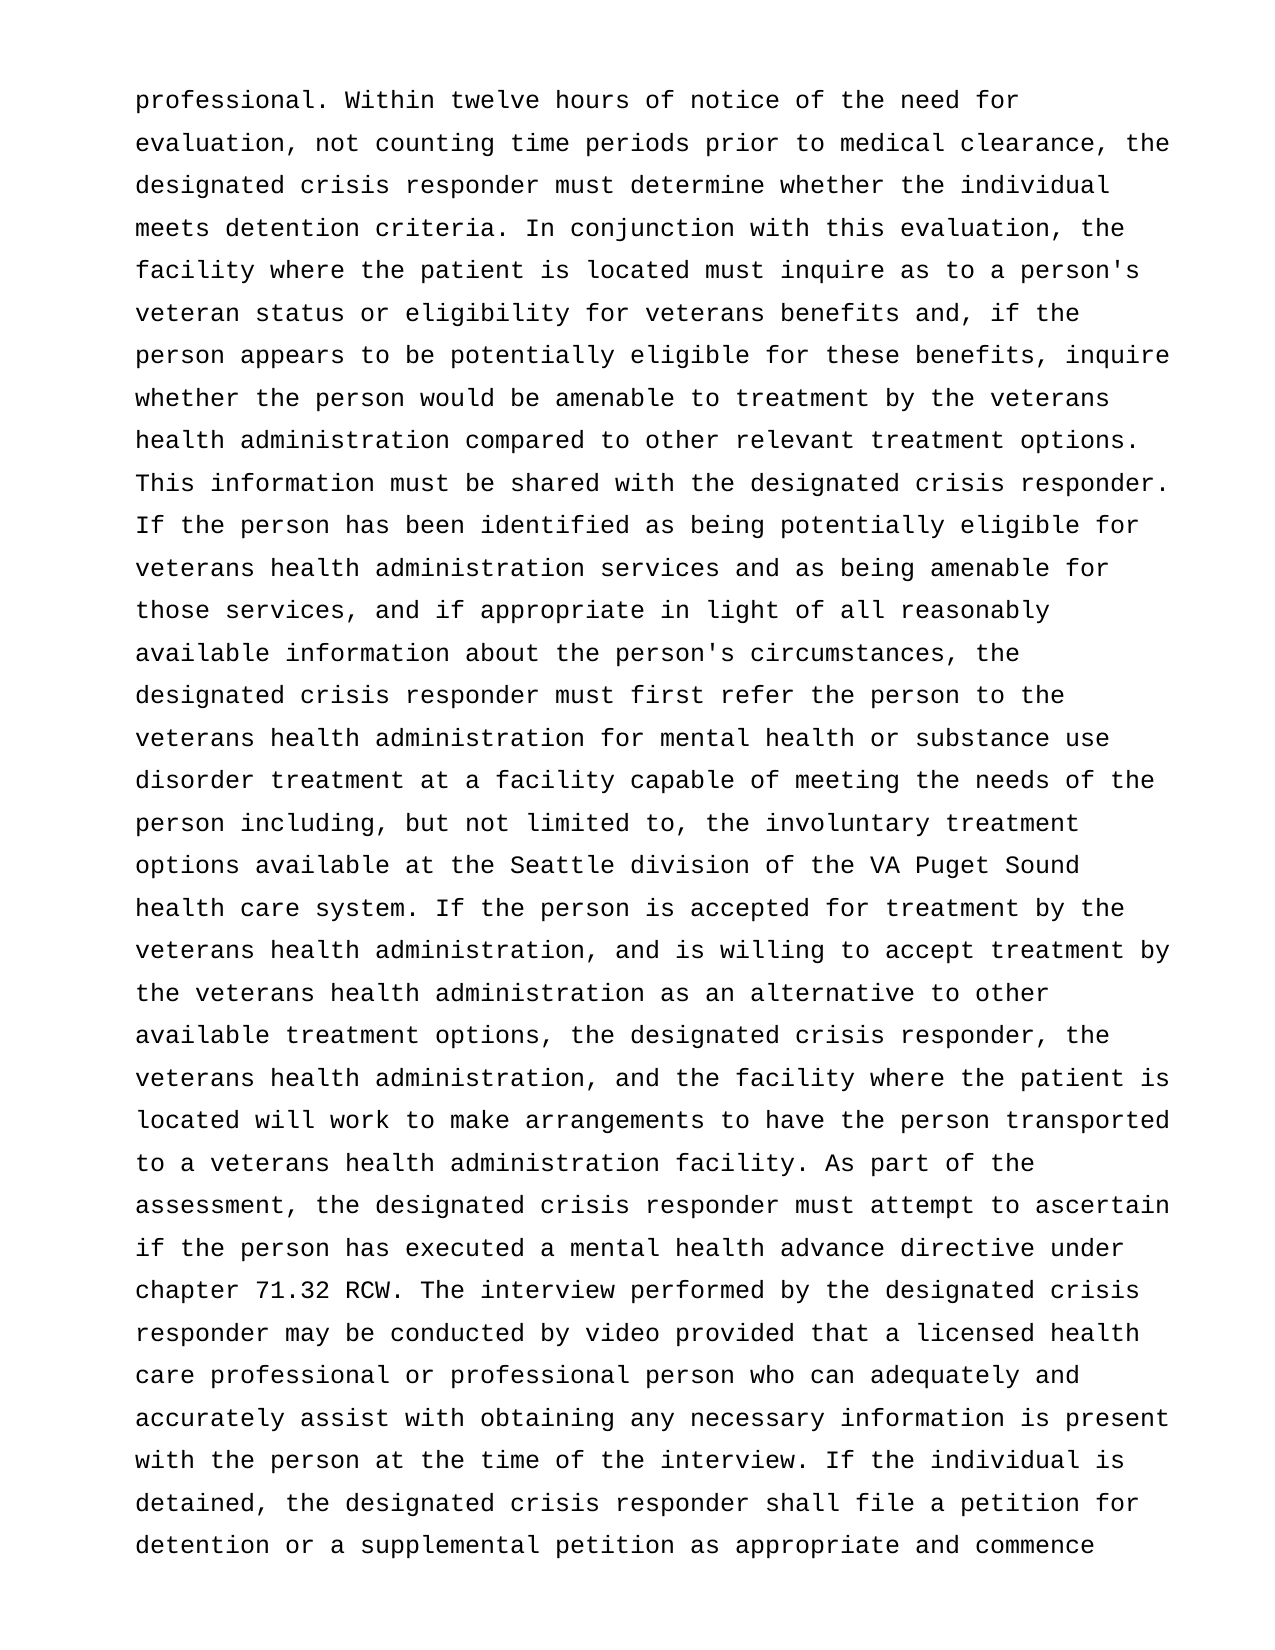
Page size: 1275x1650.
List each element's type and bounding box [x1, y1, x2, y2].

text [135, 75, 1170, 1562]
